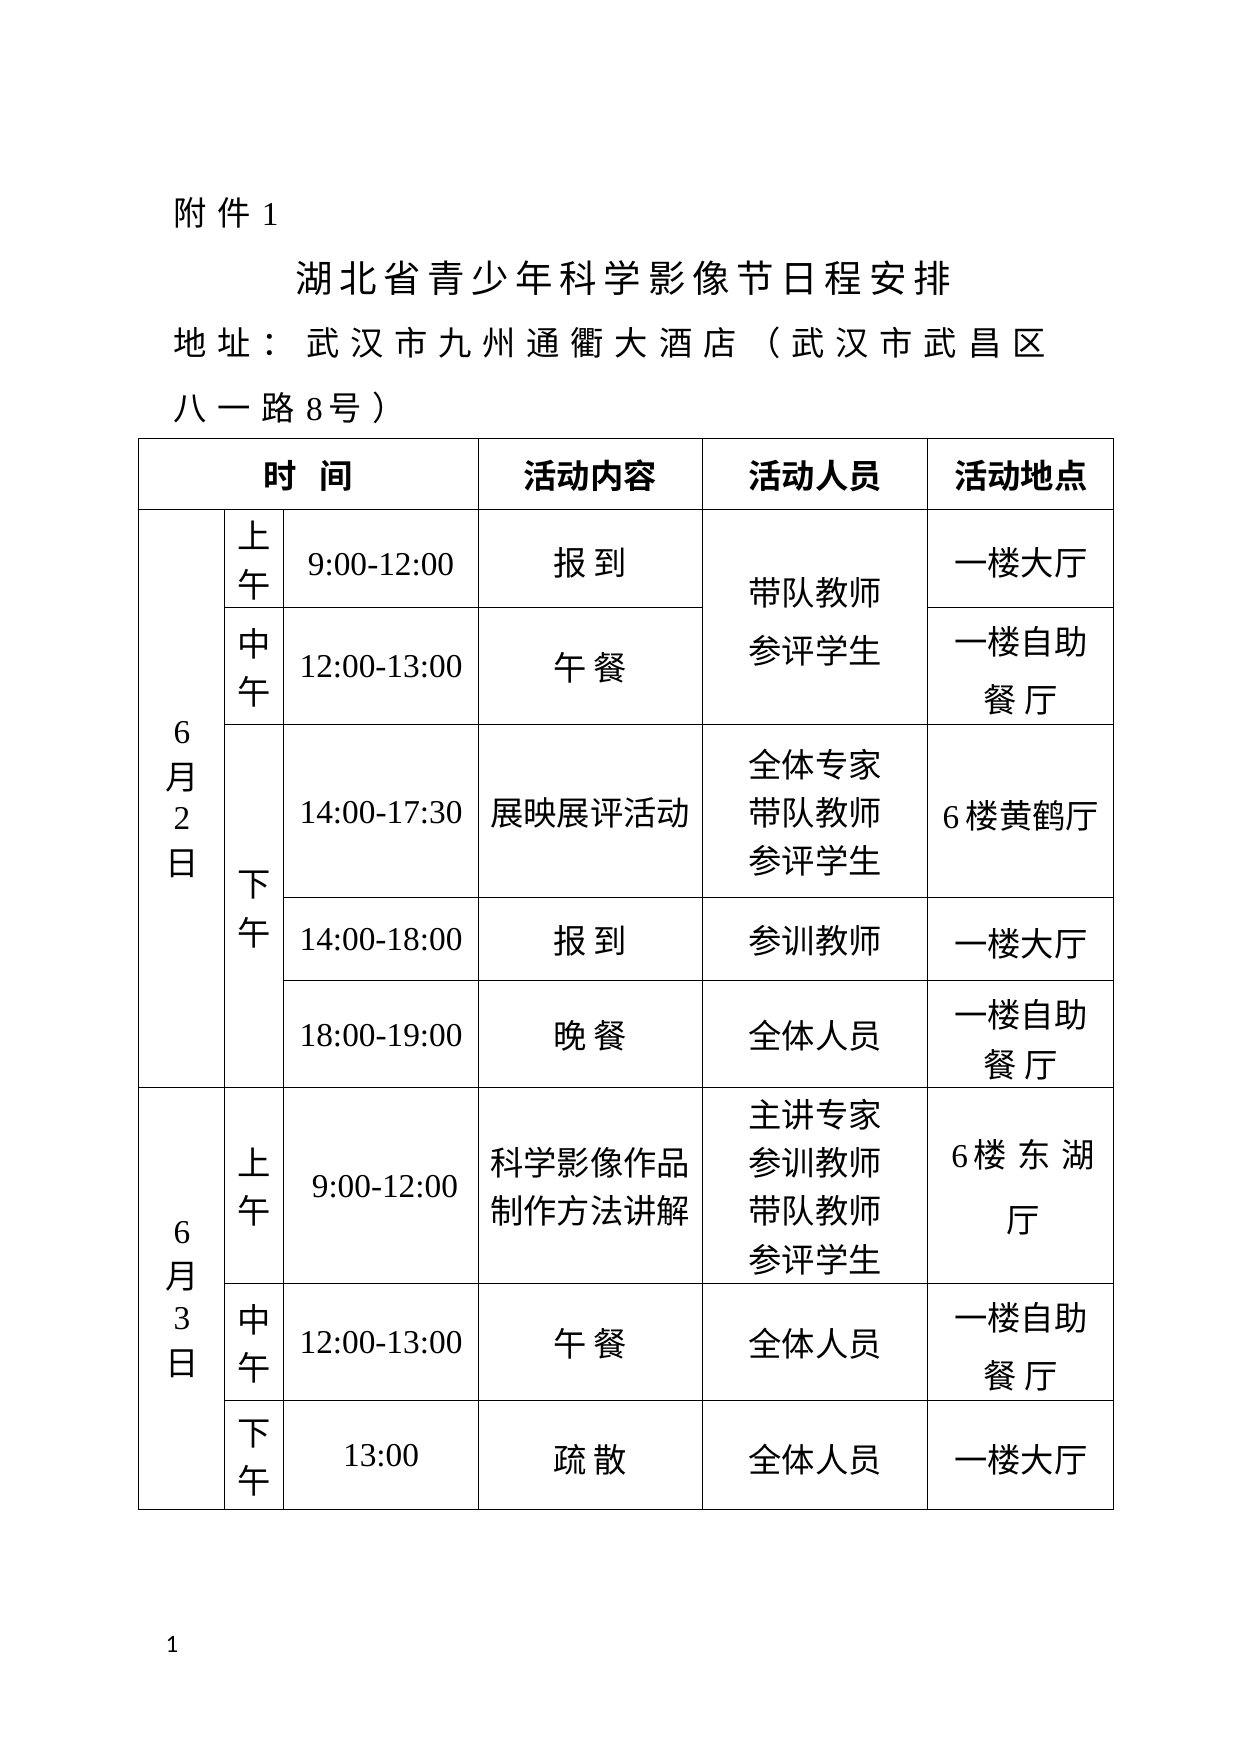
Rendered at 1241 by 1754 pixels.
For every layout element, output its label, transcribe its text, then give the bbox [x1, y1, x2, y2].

table_cell 中午 [225, 1284, 283, 1400]
table_cell 报 到 [479, 898, 702, 980]
table_cell 疏 散 [479, 1401, 702, 1509]
table_cell 主讲专家 参训教师 带队教师 参评学生 [703, 1088, 927, 1282]
table_cell 中午 [225, 608, 283, 724]
table_cell 上午 [225, 510, 283, 607]
table_header 活动人员 [703, 439, 927, 509]
table_cell 全体人员 [703, 981, 927, 1087]
table_cell 13:00 [284, 1401, 478, 1509]
table_cell 上午 [225, 1088, 283, 1282]
table_cell 6楼东湖厅 [928, 1088, 1113, 1282]
table_cell 展映展评活动 [479, 725, 702, 897]
table_cell 午 餐 [479, 1284, 702, 1400]
table_cell 全体人员 [703, 1401, 927, 1509]
table_cell 18:00-19:00 [284, 981, 478, 1087]
table_header 活动地点 [928, 439, 1113, 509]
table_header 时 间 [139, 439, 478, 509]
table_cell 晚 餐 [479, 981, 702, 1087]
table_cell 6 月 3 日 [139, 1088, 224, 1509]
table_cell 带队教师 参评学生 [703, 510, 927, 724]
table_cell 6 月 2 日 [139, 510, 224, 1087]
text 湖北省青少年科学影像节日程安排 [173, 243, 1079, 308]
table_cell 一楼自助 餐 厅 [928, 1284, 1113, 1400]
table_cell 一楼自助 餐 厅 [928, 608, 1113, 724]
table_cell 全体专家 带队教师 参评学生 [703, 725, 927, 897]
table_cell 午 餐 [479, 608, 702, 724]
table_cell 12:00-13:00 [284, 608, 478, 724]
table_cell 报 到 [479, 510, 702, 607]
table_cell 下午 [225, 725, 283, 1087]
table_header 活动内容 [479, 439, 702, 509]
table_cell 6楼黄鹤厅 [928, 725, 1113, 897]
text 附件1 [173, 178, 1079, 243]
table_cell 一楼大厅 [928, 510, 1113, 607]
table_cell 下午 [225, 1401, 283, 1509]
table_cell 14:00-17:30 [284, 725, 478, 897]
table_cell 9:00-12:00 [284, 1088, 478, 1282]
table_cell 科学影像作品制作方法讲解 [479, 1088, 702, 1282]
table_cell 12:00-13:00 [284, 1284, 478, 1400]
table_cell 9:00-12:00 [284, 510, 478, 607]
table_cell 一楼大厅 [928, 898, 1113, 980]
text 地址：武汉市九州通衢大酒店（武汉市武昌区八一路8号） [173, 308, 1079, 438]
table_cell 一楼大厅 [928, 1401, 1113, 1509]
table_cell 参训教师 [703, 898, 927, 980]
table_cell 14:00-18:00 [284, 898, 478, 980]
table_cell 一楼自助 餐 厅 [928, 981, 1113, 1087]
table_cell 全体人员 [703, 1284, 927, 1400]
